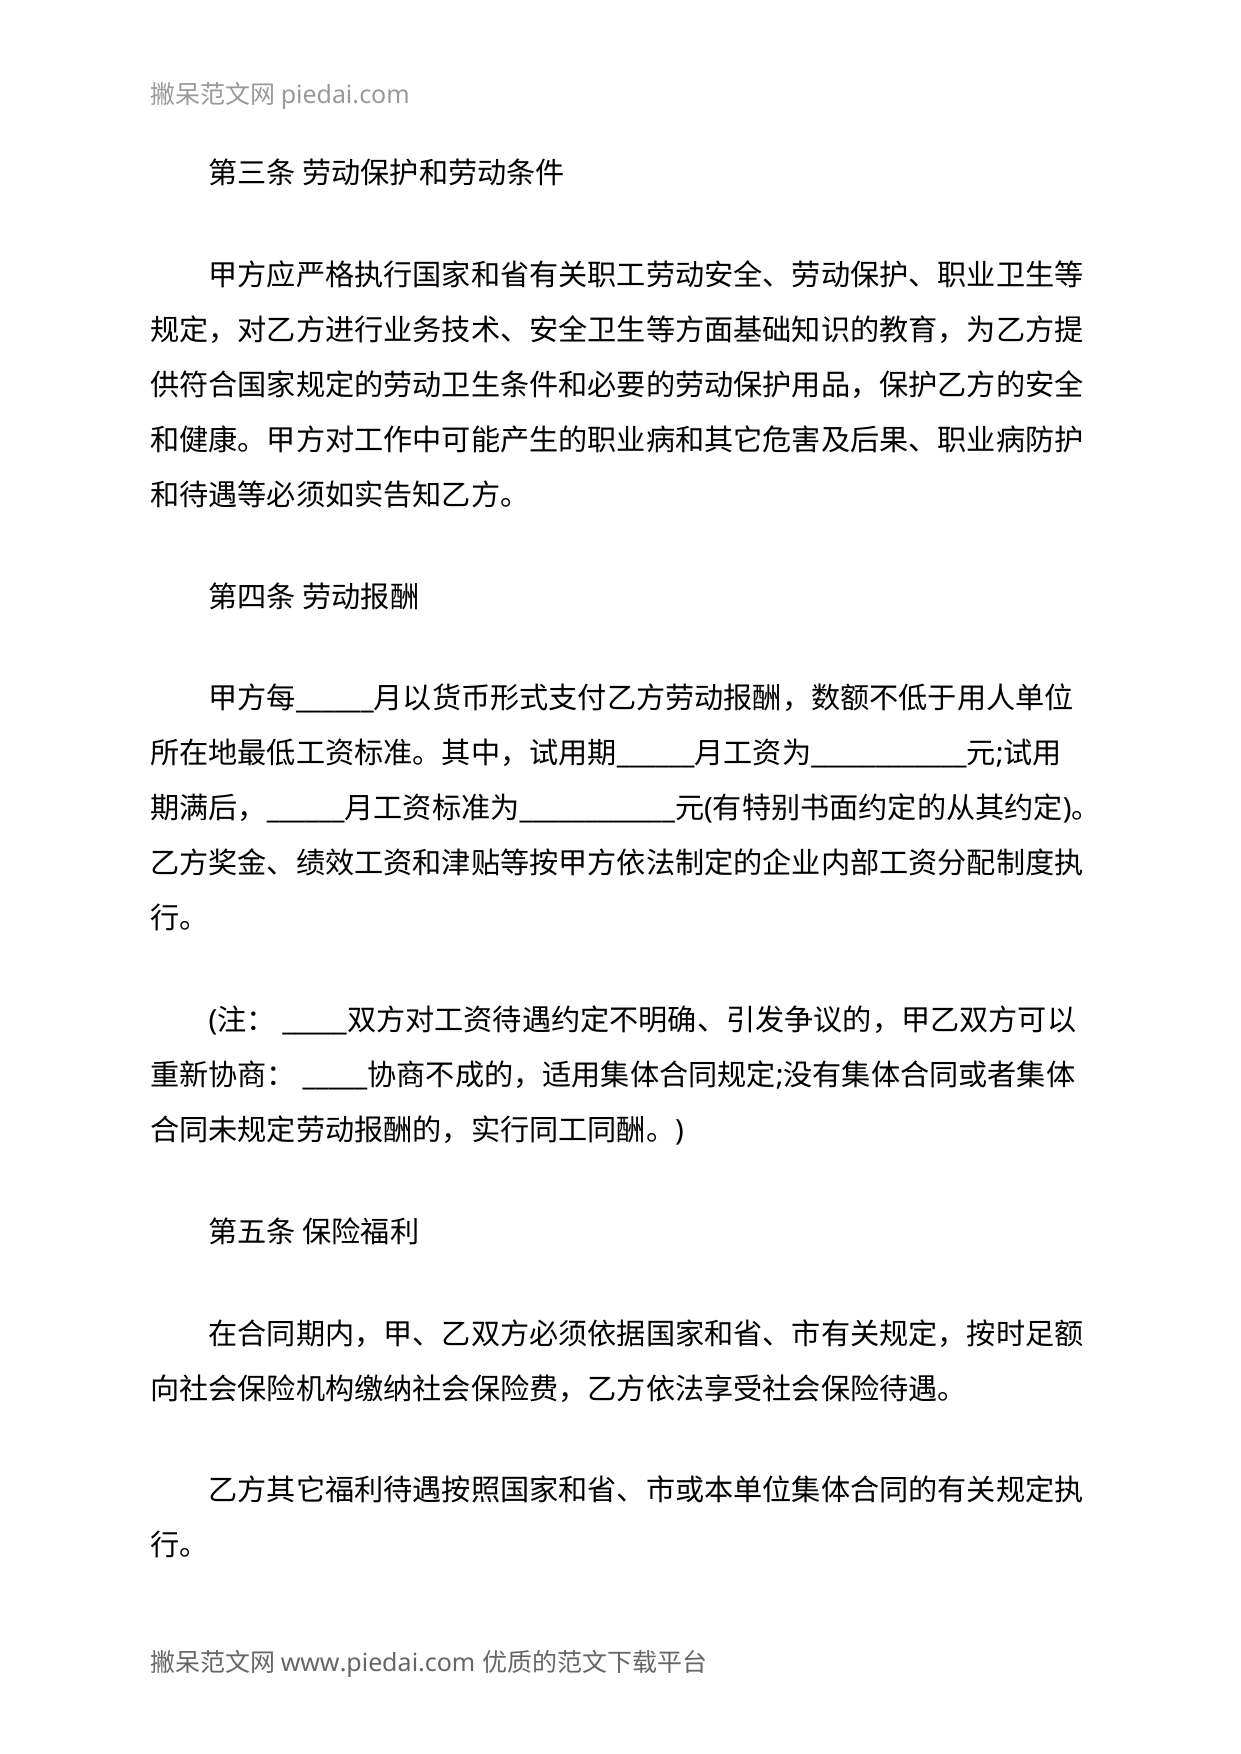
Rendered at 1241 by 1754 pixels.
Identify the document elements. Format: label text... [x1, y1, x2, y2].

text 乙方其它福利待遇按照国家和省、市或本单位集体合同的有关规定执行。 [150, 1467, 1090, 1564]
text 第四条 劳动报酬 [150, 573, 1090, 615]
text 甲方每______月以货币形式支付乙方劳动报酬，数额不低于用人单位所在地最低工资标准。其中，试用期______月工资为____________元;试用期满后，______月工资标准为____________元(有特别书面约定的从其约定)。乙方奖金、绩效工资和津贴等按甲方依法制定的企业内部工资分配制度执行。 [150, 675, 1090, 937]
text 甲方应严格执行国家和省有关职工劳动安全、劳动保护、职业卫生等规定，对乙方进行业务技术、安全卫生等方面基础知识的教育，为乙方提供符合国家规定的劳动卫生条件和必要的劳动保护用品，保护乙方的安全和健康。甲方对工作中可能产生的职业病和其它危害及后果、职业病防护和待遇等必须如实告知乙方。 [150, 252, 1090, 514]
text 在合同期内，甲、乙双方必须依据国家和省、市有关规定，按时足额向社会保险机构缴纳社会保险费，乙方依法享受社会保险待遇。 [150, 1310, 1090, 1407]
text 第三条 劳动保护和劳动条件 [150, 150, 1090, 192]
text (注： _____双方对工资待遇约定不明确、引发争议的，甲乙双方可以重新协商： _____协商不成的，适用集体合同规定;没有集体合同或者集体合同未规定劳动报酬的，实行同工同酬。) [150, 997, 1090, 1149]
text 第五条 保险福利 [150, 1208, 1090, 1251]
